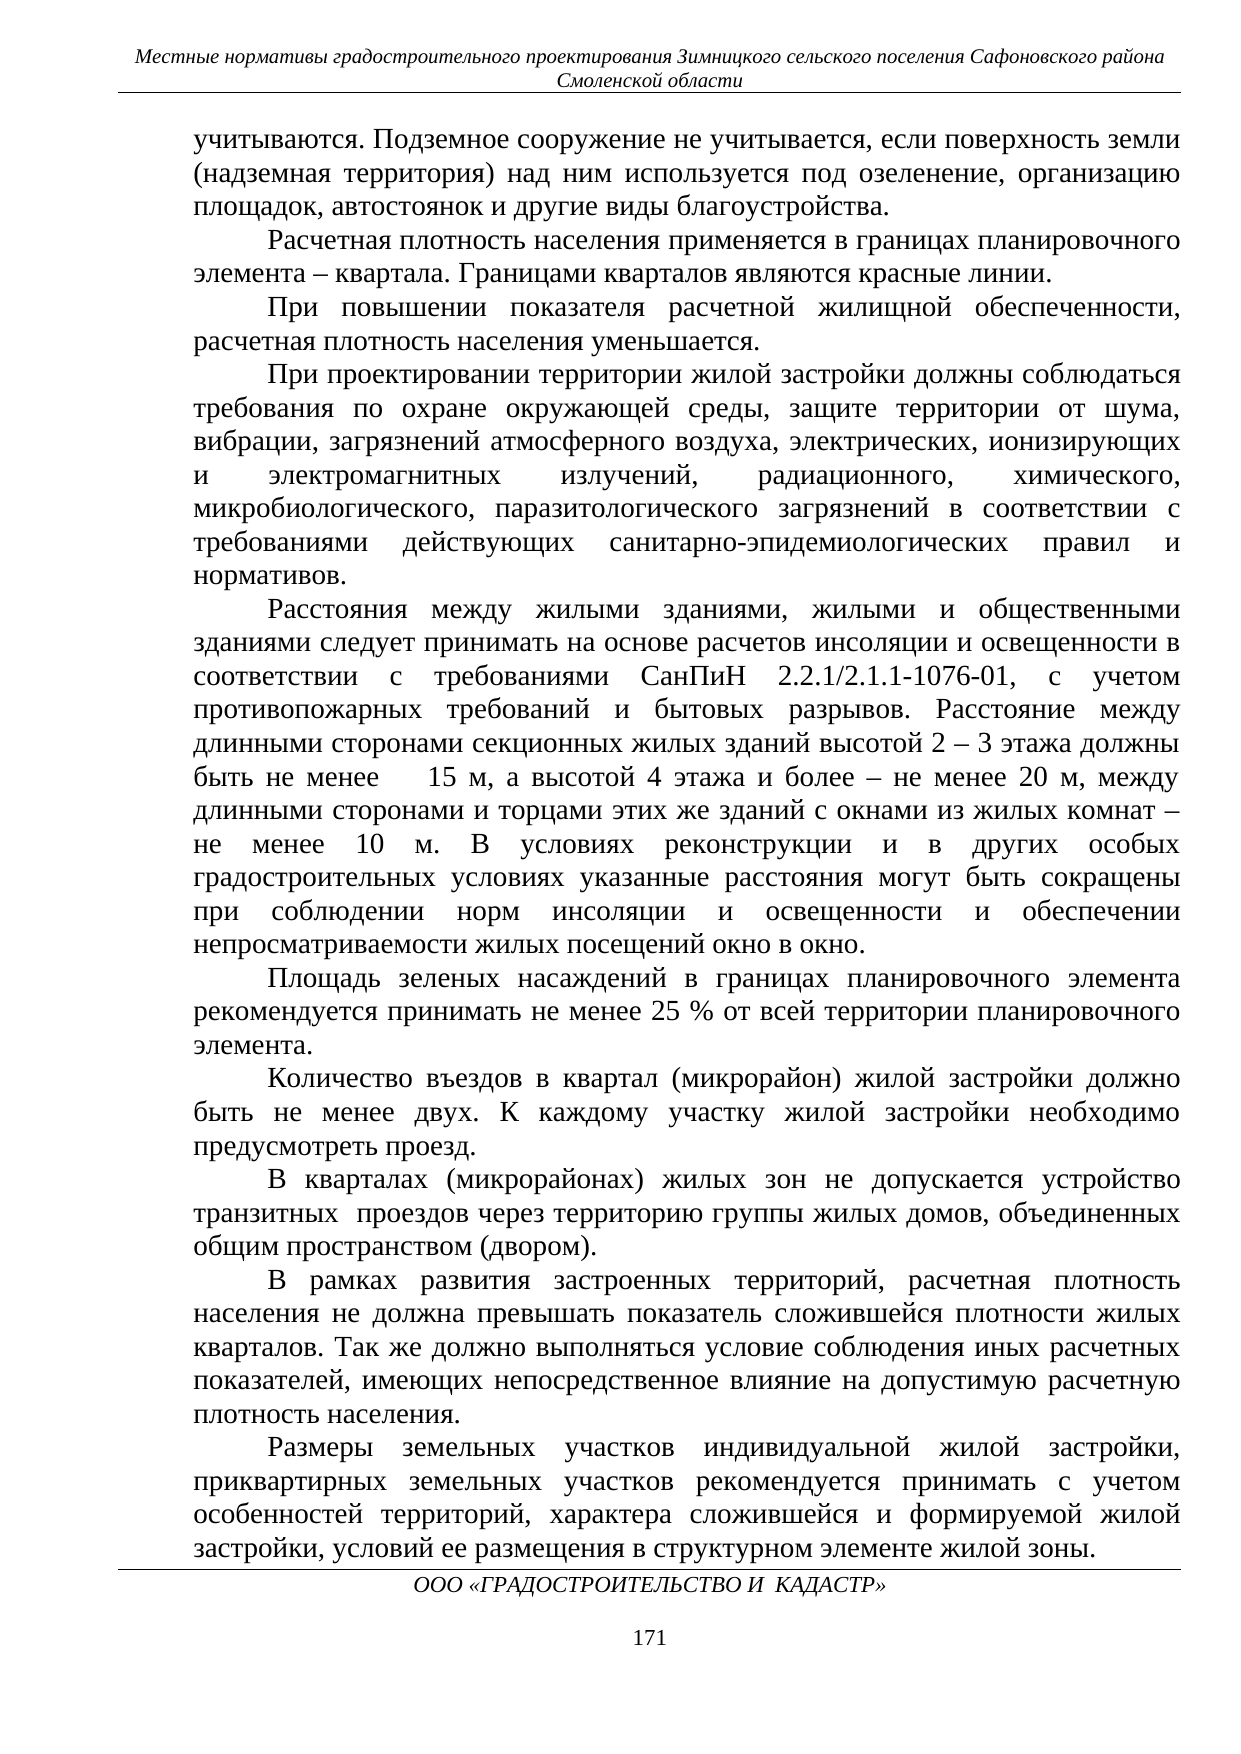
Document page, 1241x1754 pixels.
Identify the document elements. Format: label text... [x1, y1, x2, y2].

text Количество въездов в квартал (микрорайон) жилой застройки должно быть не менее двух. К каждому участку жилой застройки необходимо предусмотреть проезд. [193, 1061, 1181, 1161]
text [193, 121, 1181, 222]
text Площадь зеленых насаждений в границах планировочного элемента рекомендуется принимать не менее 25 % от всей территории планировочного элемента. [193, 960, 1181, 1061]
text В кварталах (микрорайонах) жилых зон не допускается устройство транзитных проездов через территорию группы жилых домов, объединенных общим пространством (двором). [193, 1161, 1181, 1262]
text Расчетная плотность населения применяется в границах планировочного элемента – квартала. Границами кварталов являются красные линии. [193, 222, 1181, 289]
text При повышении показателя расчетной жилищной обеспеченности, расчетная плотность населения уменьшается. [193, 289, 1181, 356]
text Расстояния между жилыми зданиями, жилыми и общественными зданиями следует принимать на основе расчетов инсоляции и освещенности в соответствии с требованиями СанПиН 2.2.1/2.1.1-1076-01, с учетом противопожарных требований и бытовых разрывов. Расстояние между длинными сторонами секционных жилых зданий высотой 2 – 3 этажа должны быть не менее 15 м, а высотой 4 этажа и более – не менее 20 м, между длинными сторонами и торцами этих же зданий с окнами из жилых комнат – не менее 10 м. В условиях реконструкции и в других особых градостроительных условиях указанные расстояния могут быть сокращены при соблюдении норм инсоляции и освещенности и обеспечении непросматриваемости жилых посещений окно в окно. [193, 591, 1181, 960]
text Размеры земельных участков индивидуальной жилой застройки, приквартирных земельных участков рекомендуется принимать с учетом особенностей территорий, характера сложившейся и формируемой жилой застройки, условий ее размещения в структурном элементе жилой зоны. [193, 1429, 1181, 1564]
text В рамках развития застроенных территорий, расчетная плотность населения не должна превышать показатель сложившейся плотности жилых кварталов. Так же должно выполняться условие соблюдения иных расчетных показателей, имеющих непосредственное влияние на допустимую расчетную плотность населения. [193, 1262, 1181, 1429]
text При проектировании территории жилой застройки должны соблюдаться требования по охране окружающей среды, защите территории от шума, вибрации, загрязнений атмосферного воздуха, электрических, ионизирующих и электромагнитных излучений, радиационного, химического, микробиологического, паразитологического загрязнений в соответствии с требованиями действующих санитарно-эпидемиологических правил и нормативов. [193, 356, 1181, 591]
